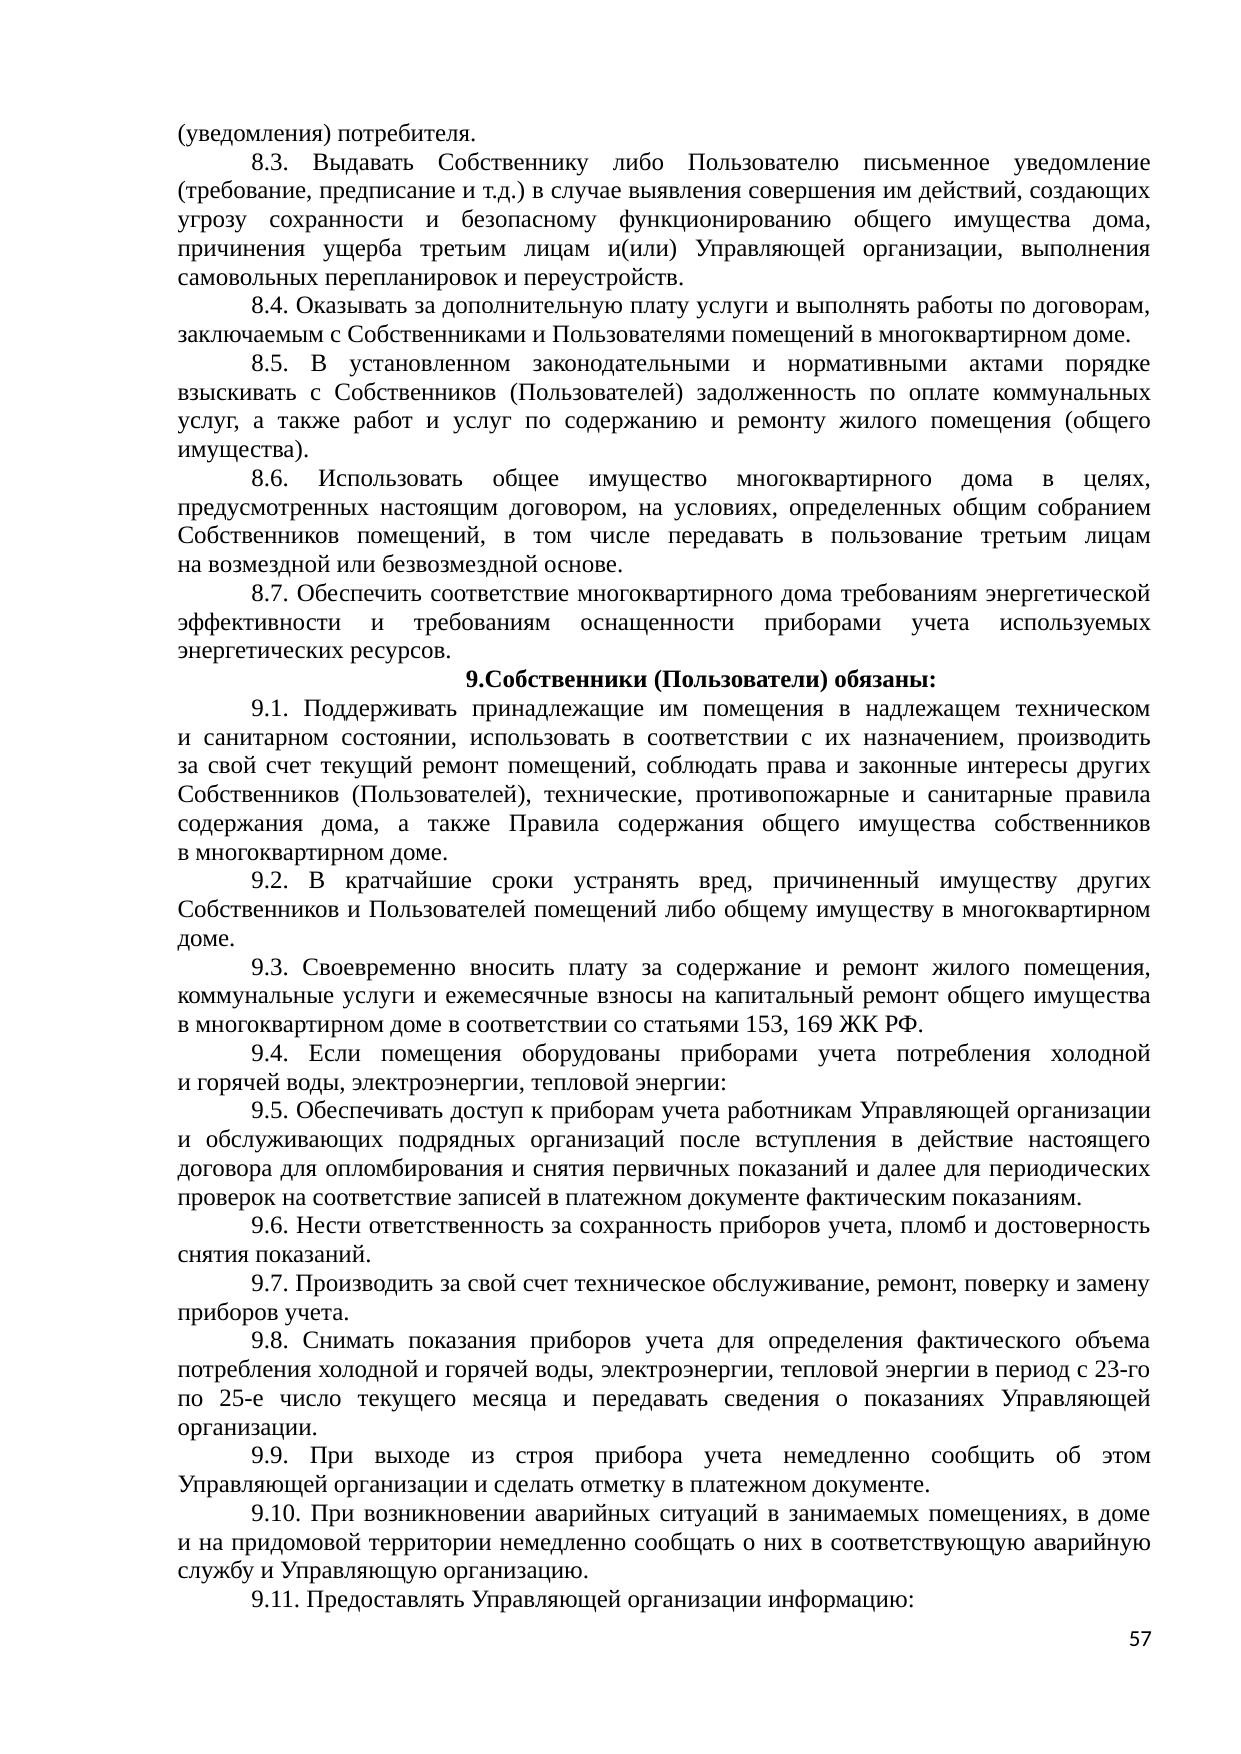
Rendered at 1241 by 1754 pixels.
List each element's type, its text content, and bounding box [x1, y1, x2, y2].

text 9.3. Своевременно вносить плату за содержание и ремонт жилого помещения, коммунальные услуги и ежемесячные взносы на капитальный ремонт общего имущества в многоквартирном доме в соответствии со статьями 153, 169 ЖК РФ. [177, 952, 1152, 1038]
text 8.4. Оказывать за дополнительную плату услуги и выполнять работы по договорам, заключаемым с Собственниками и Пользователями помещений в многоквартирном доме. [177, 291, 1152, 348]
text 9.2. В кратчайшие сроки устранять вред, причиненный имуществу других Собственников и Пользователей помещений либо общему имуществу в многоквартирном доме. [177, 866, 1152, 952]
text 9.Собственники (Пользователи) обязаны: [177, 664, 1152, 693]
text 9.8. Снимать показания приборов учета для определения фактического объема потребления холодной и горячей воды, электроэнергии, тепловой энергии в период с 23-го по 25-е число текущего месяца и передавать сведения о показаниях Управляющей организации. [177, 1326, 1152, 1441]
text 9.10. При возникновении аварийных ситуаций в занимаемых помещениях, в доме и на придомовой территории немедленно сообщать о них в соответствующую аварийную службу и Управляющую организацию. [177, 1498, 1152, 1584]
text 9.6. Нести ответственность за сохранность приборов учета, пломб и достоверность снятия показаний. [177, 1211, 1152, 1268]
text 8.7. Обеспечить соответствие многоквартирного дома требованиям энергетической эффективности и требованиям оснащенности приборами учета используемых энергетических ресурсов. [177, 578, 1152, 664]
text 8.3. Выдавать Собственнику либо Пользователю письменное уведомление (требование, предписание и т.д.) в случае выявления совершения им действий, создающих угрозу сохранности и безопасному функционированию общего имущества дома, причинения ущерба третьим лицам и(или) Управляющей организации, выполнения самовольных перепланировок и переустройств. [177, 147, 1152, 291]
text 9.7. Производить за свой счет техническое обслуживание, ремонт, поверку и замену приборов учета. [177, 1268, 1152, 1326]
text 8.5. В установленном законодательными и нормативными актами порядке взыскивать с Собственников (Пользователей) задолженность по оплате коммунальных услуг, а также работ и услуг по содержанию и ремонту жилого помещения (общего имущества). [177, 348, 1152, 463]
text 9.4. Если помещения оборудованы приборами учета потребления холодной и горячей воды, электроэнергии, тепловой энергии: [177, 1038, 1152, 1096]
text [177, 118, 1152, 147]
text 9.11. Предоставлять Управляющей организации информацию: [177, 1584, 1152, 1613]
text 9.5. Обеспечивать доступ к приборам учета работникам Управляющей организации и обслуживающих подрядных организаций после вступления в действие настоящего договора для опломбирования и снятия первичных показаний и далее для периодических проверок на соответствие записей в платежном документе фактическим показаниям. [177, 1096, 1152, 1211]
text 9.1. Поддерживать принадлежащие им помещения в надлежащем техническом и санитарном состоянии, использовать в соответствии с их назначением, производить за свой счет текущий ремонт помещений, соблюдать права и законные интересы других Собственников (Пользователей), технические, противопожарные и санитарные правила содержания дома, а также Правила содержания общего имущества собственников в многоквартирном доме. [177, 693, 1152, 866]
text 9.9. При выходе из строя прибора учета немедленно сообщить об этом Управляющей организации и сделать отметку в платежном документе. [177, 1441, 1152, 1498]
text 8.6. Использовать общее имущество многоквартирного дома в целях, предусмотренных настоящим договором, на условиях, определенных общим собранием Собственников помещений, в том числе передавать в пользование третьим лицам на возмездной или безвозмездной основе. [177, 463, 1152, 578]
